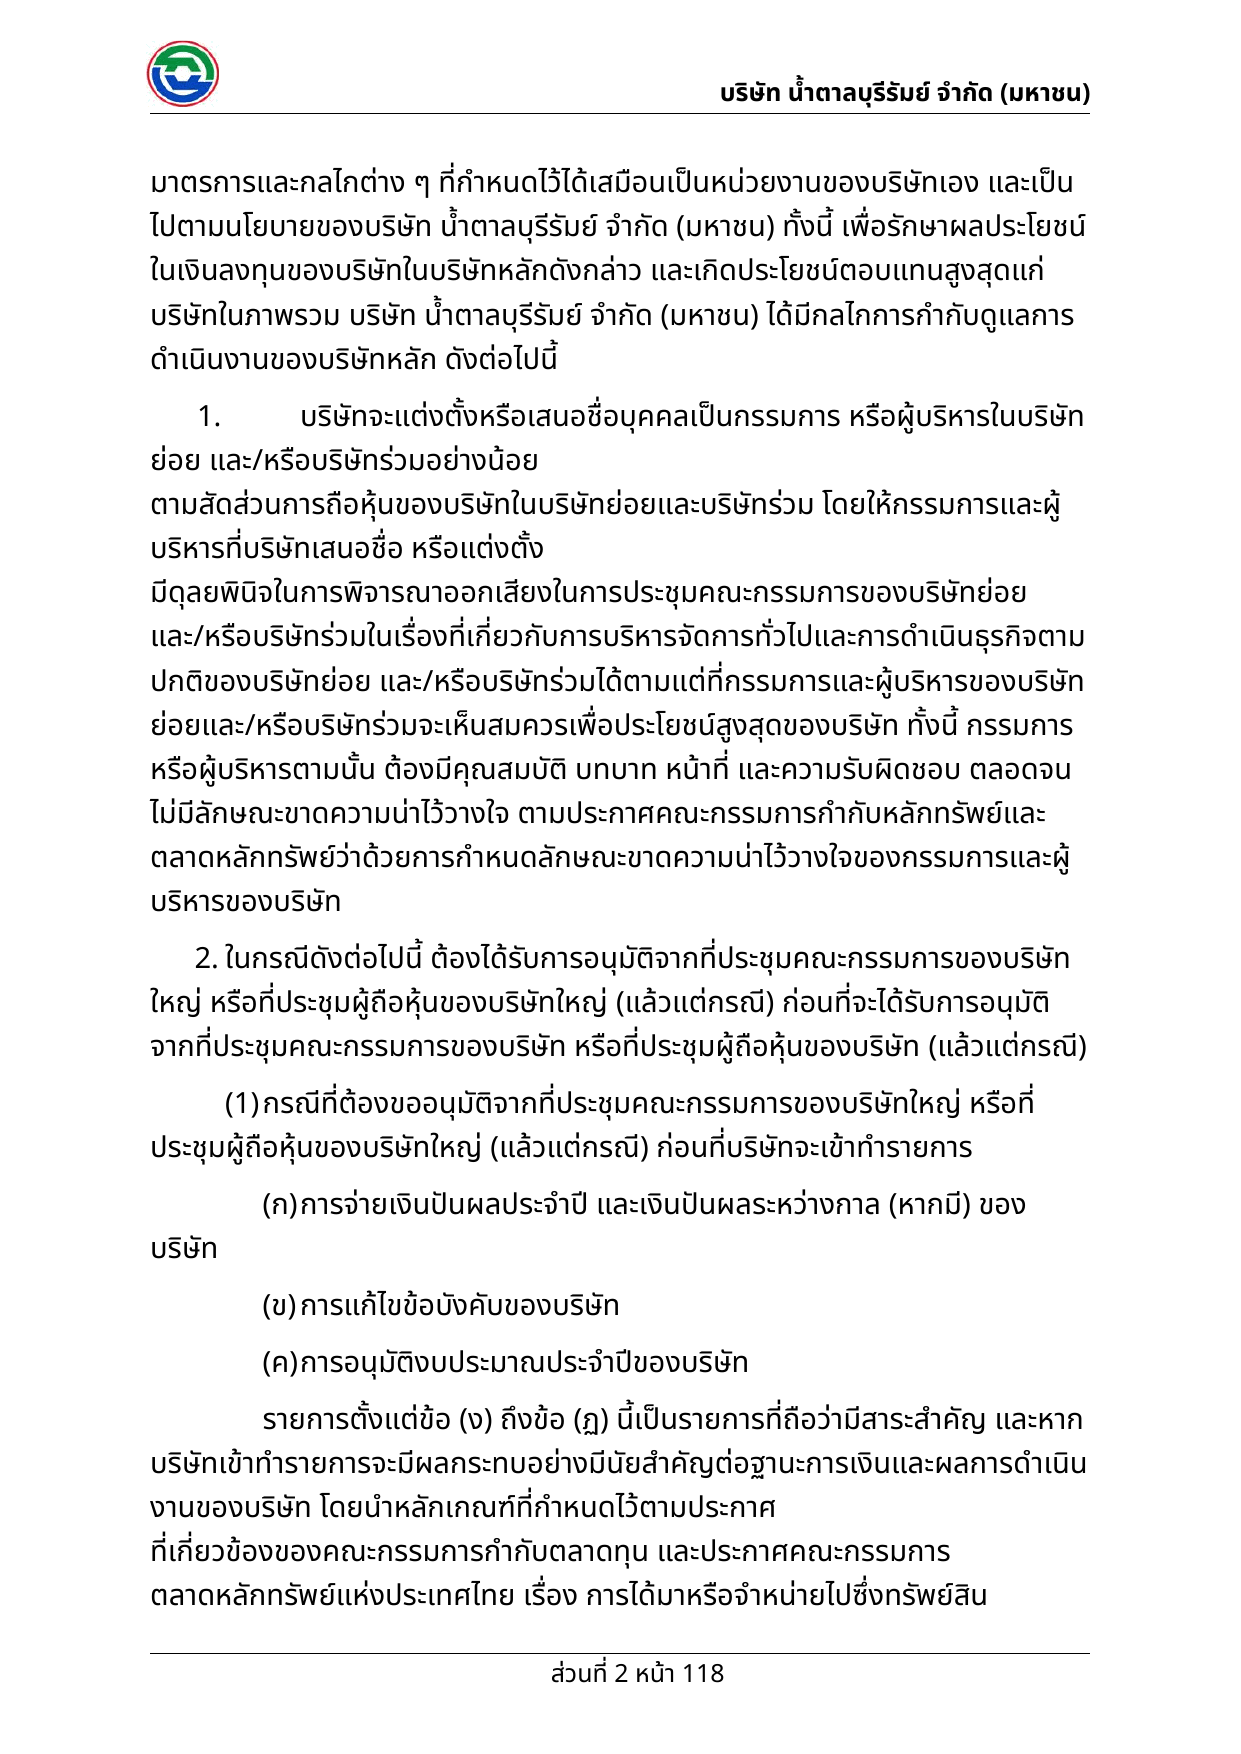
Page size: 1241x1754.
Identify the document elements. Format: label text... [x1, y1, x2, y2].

text (1) กรณีที่ต้องขออนุมัติจากที่ประชุมคณะกรรมการของบริษัทใหญ่ หรือที่ประชุมผู้ถือหุ้นของบริษัทใหญ่ (แล้วแต่กรณี) ก่อนที่บริษัทจะเข้าทำรายการ [150, 1082, 1090, 1171]
text 2. ในกรณีดังต่อไปนี้ ต้องได้รับการอนุมัติจากที่ประชุมคณะกรรมการของบริษัทใหญ่ หรือที่ประชุมผู้ถือหุ้นของบริษัทใหญ่ (แล้วแต่กรณี) ก่อนที่จะได้รับการอนุมัติจากที่ประชุมคณะกรรมการของบริษัท หรือที่ประชุมผู้ถือหุ้นของบริษัท (แล้วแต่กรณี) [150, 937, 1090, 1070]
text (ข) การแก้ไขข้อบังคับของบริษัท [150, 1284, 1090, 1329]
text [150, 162, 1090, 382]
text 1. บริษัทจะแต่งตั้งหรือเสนอชื่อบุคคลเป็นกรรมการ หรือผู้บริหารในบริษัทย่อย และ/หรือบริษัทร่วมอย่างน้อย ตามสัดส่วนการถือหุ้นของบริษัทในบริษัทย่อยและบริษัทร่วม โดยให้กรรมการและผู้บริหารที่บริษัทเสนอชื่อ หรือแต่งตั้ง มีดุลยพินิจในการพิจารณาออกเสียงในการประชุมคณะกรรมการของบริษัทย่อย และ/หรือบริษัทร่วมในเรื่องที่เกี่ยวกับการบริหารจัดการทั่วไปและการดำเนินธุรกิจตามปกติของบริษัทย่อย และ/หรือบริษัทร่วมได้ตามแต่ที่กรรมการและผู้บริหารของบริษัทย่อยและ/หรือบริษัทร่วมจะเห็นสมควรเพื่อประโยชน์สูงสุดของบริษัท ทั้งนี้ กรรมการหรือผู้บริหารตามนั้น ต้องมีคุณสมบัติ บทบาท หน้าที่ และความรับผิดชอบ ตลอดจนไม่มีลักษณะขาดความน่าไว้วางใจ ตามประกาศคณะกรรมการกำกับหลักทรัพย์และตลาดหลักทรัพย์ว่าด้วยการกำหนดลักษณะขาดความน่าไว้วางใจของกรรมการและผู้บริหารของบริษัท [150, 395, 1090, 924]
text (ค) การอนุมัติงบประมาณประจำปีของบริษัท [150, 1341, 1090, 1386]
text (ก) การจ่ายเงินปันผลประจำปี และเงินปันผลระหว่างกาล (หากมี) ของบริษัท [150, 1183, 1090, 1272]
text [150, 1398, 1090, 1618]
picture [136, 25, 230, 119]
